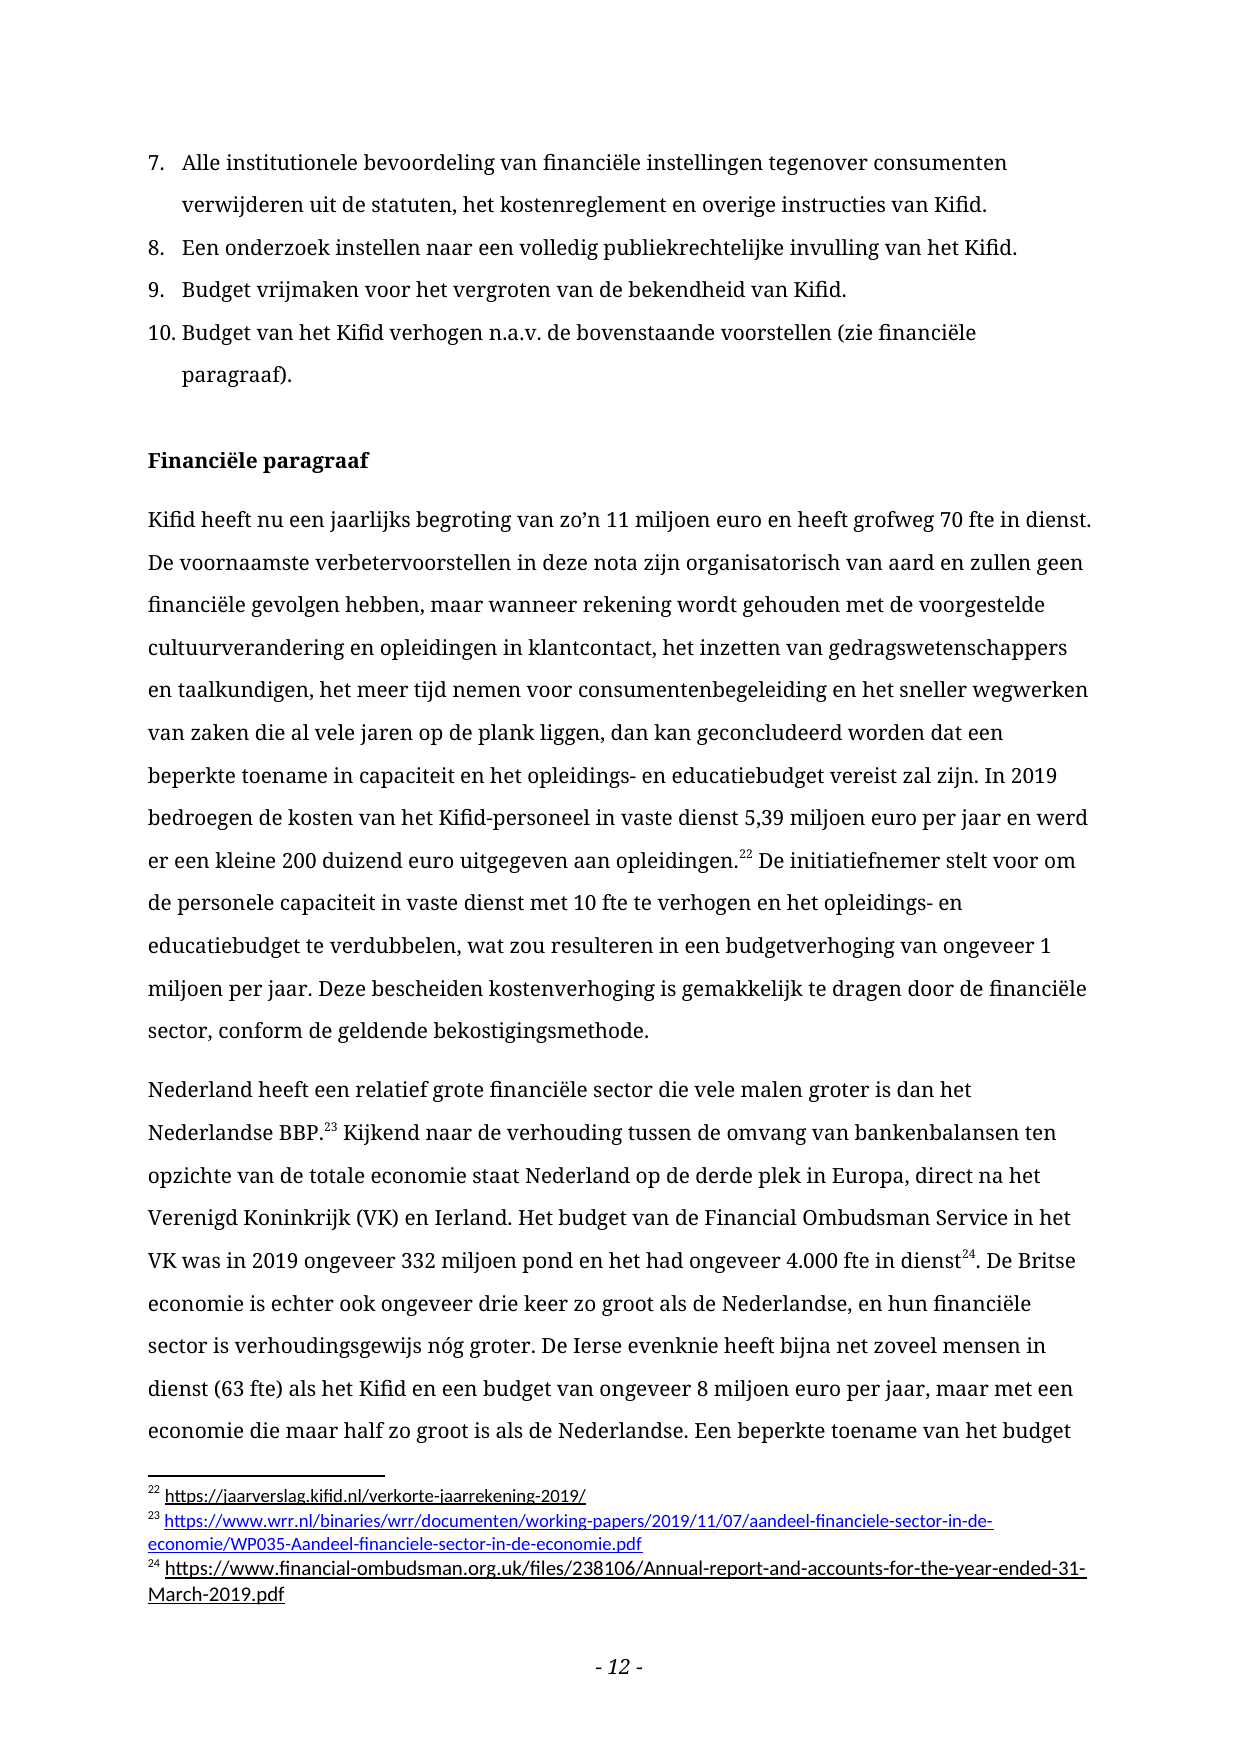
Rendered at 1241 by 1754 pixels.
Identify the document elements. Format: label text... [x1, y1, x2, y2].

text Kifid heeft nu een jaarlijks begroting van zo’n 11 miljoen euro en heeft grofweg 70 fte in dienst. De voornaamste verbetervoorstellen in deze nota zijn organisatorisch van aard en zullen geen financiële gevolgen hebben, maar wanneer rekening wordt gehouden met de voorgestelde cultuurverandering en opleidingen in klantcontact, het inzetten van gedragswetenschappers en taalkundigen, het meer tijd nemen voor consumentenbegeleiding en het sneller wegwerken van zaken die al vele jaren op de plank liggen, dan kan geconcludeerd worden dat een beperkte toename in capaciteit en het opleidings- en educatiebudget vereist zal zijn. In 2019 bedroegen de kosten van het Kifid-personeel in vaste dienst 5,39 miljoen euro per jaar en werd er een kleine 200 duizend euro uitgegeven aan opleidingen. De initiatiefnemer stelt voor om de personele capaciteit in vaste dienst met 10 fte te verhogen en het opleidings- en educatiebudget te verdubbelen, wat zou resulteren in een budgetverhoging van ongeveer 1 miljoen per jaar. Deze bescheiden kostenverhoging is gemakkelijk te dragen door de financiële sector, conform de geldende bekostigingsmethode. [148, 505, 1093, 1045]
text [148, 1076, 1093, 1445]
list Budget van het Kifid verhogen n.a.v. de bovenstaande voorstellen (zie financiële paragraaf). [148, 318, 1093, 389]
list Budget vrijmaken voor het vergroten van de bekendheid van Kifid. [148, 275, 1093, 304]
text Financiële paragraaf [148, 403, 1093, 474]
list Een onderzoek instellen naar een volledig publiekrechtelijke invulling van het Kifid. [148, 233, 1093, 261]
list Alle institutionele bevoordeling van financiële instellingen tegenover consumenten verwijderen uit de statuten, het kostenreglement en overige instructies van Kifid. [148, 148, 1093, 219]
